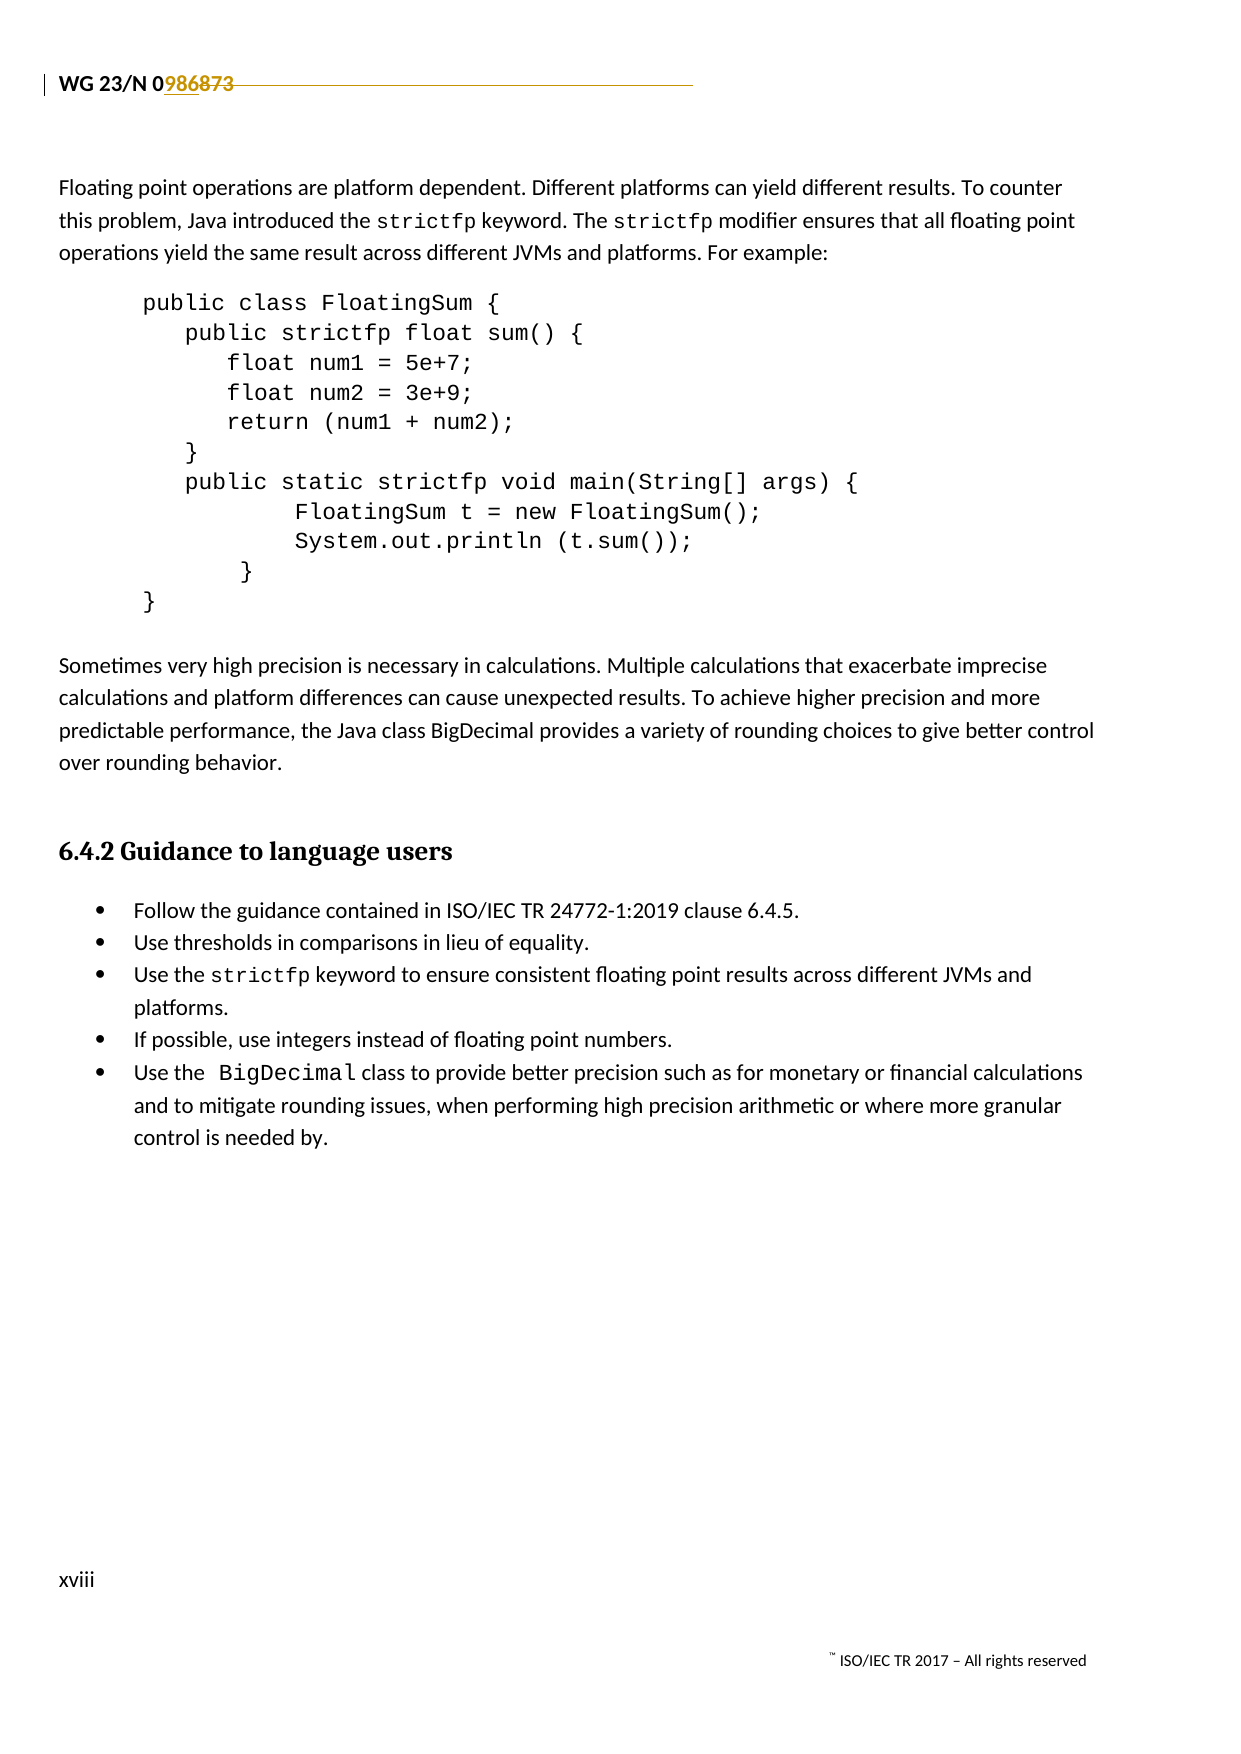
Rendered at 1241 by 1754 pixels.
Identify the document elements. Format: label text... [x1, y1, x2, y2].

subtitle 6.4.2 Guidance to language users [58, 836, 1099, 867]
list Use the strictfp keyword to ensure consistent floating point results across different JVMs and platforms. [96, 961, 1099, 1021]
text } [142, 440, 1099, 466]
list Use thresholds in comparisons in lieu of equality. [96, 928, 1099, 956]
text public class FloatingSum { [101, 291, 1099, 317]
text FloatingSum t = new FloatingSum(); [142, 500, 1099, 526]
text Sometimes very high precision is necessary in calculations. Multiple calculations that exacerbate imprecise calculations and platform differences can cause unexpected results. To achieve higher precision and more predictable performance, the Java class BigDecimal provides a variety of rounding choices to give better control over rounding behavior. [58, 651, 1099, 776]
text float num2 = 3e+9; [184, 381, 1099, 407]
text } [142, 559, 1099, 586]
list If possible, use integers instead of floating point numbers. [96, 1025, 1099, 1053]
text public static strictfp void main(String[] args) { [142, 470, 1099, 496]
text public strictfp float sum() { [58, 321, 1099, 347]
text return (num1 + num2); [184, 411, 1099, 437]
text Floating point operations are platform dependent. Different platforms can yield different results. To counter this problem, Java introduced the strictfp keyword. The strictfp modifier ensures that all floating point operations yield the same result across different JVMs and platforms. For example: [58, 173, 1099, 266]
text System.out.println (t.sum()); [142, 530, 1099, 556]
list Follow the guidance contained in ISO/IEC TR 24772-1:2019 clause 6.4.5. [96, 896, 1099, 924]
list Use the BigDecimal class to provide better precision such as for monetary or financial calculations and to mitigate rounding issues, when performing high precision arithmetic or where more granular control is needed by. [96, 1058, 1099, 1151]
text } [101, 589, 1099, 615]
text float num1 = 5e+7; [58, 351, 1099, 377]
